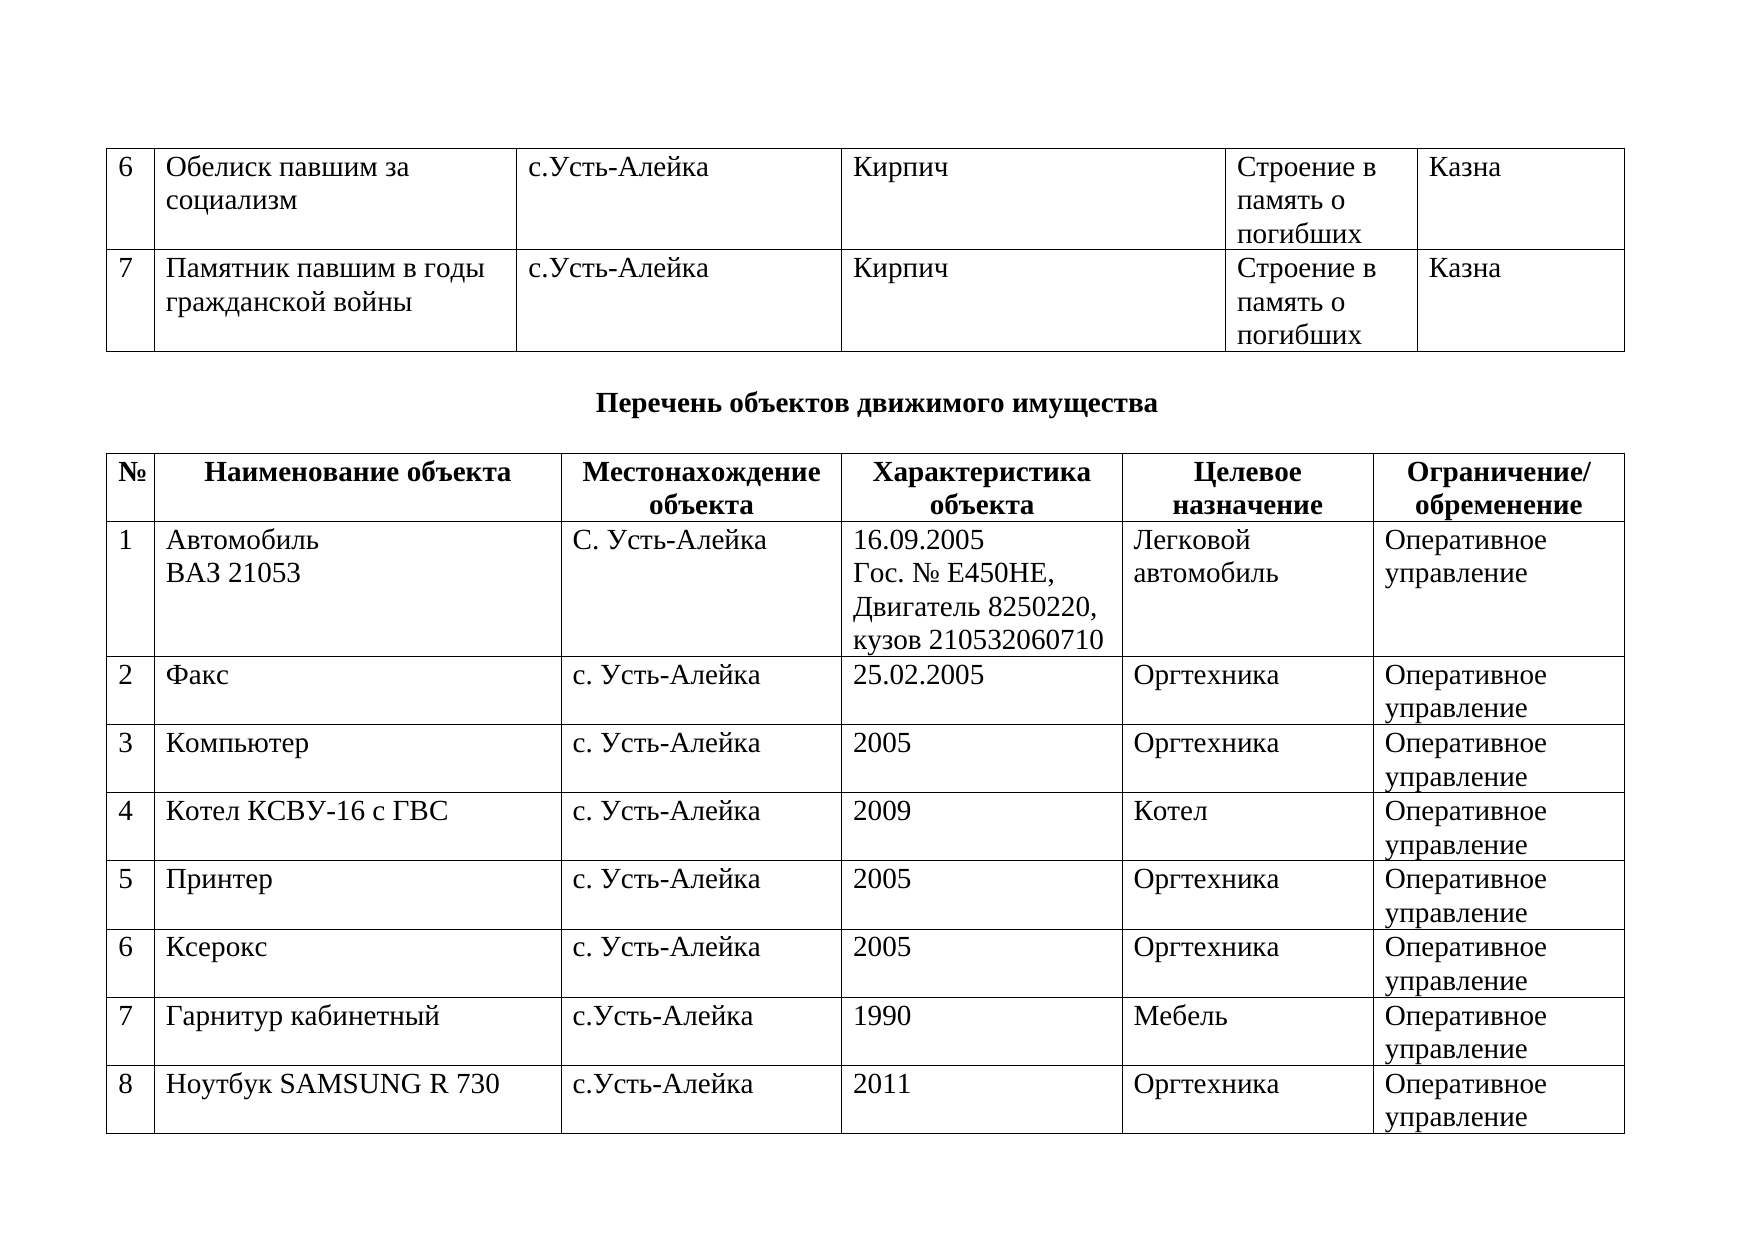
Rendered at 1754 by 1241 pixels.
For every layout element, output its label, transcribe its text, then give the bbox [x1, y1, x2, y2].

table_cell Ксерокс [155, 930, 561, 997]
table_header Целевое назначение [1123, 454, 1373, 521]
table_cell 1 [107, 522, 154, 656]
table_cell Оргтехника [1123, 861, 1373, 928]
table_cell Оперативное управление [1374, 522, 1624, 656]
table_cell Ноутбук SAMSUNG R 730 [155, 1066, 561, 1133]
table_cell Кирпич [842, 149, 1225, 249]
table_cell Обелиск павшим за социализм [155, 149, 516, 249]
table_cell 2011 [842, 1066, 1122, 1133]
table_cell Котел [1123, 793, 1373, 860]
table_cell Оперативное управление [1374, 657, 1624, 724]
table_cell 2009 [842, 793, 1122, 860]
table_header № [107, 454, 154, 521]
table_cell Казна [1418, 250, 1624, 351]
table_cell с.Усть-Алейка [517, 149, 841, 249]
table_cell с. Усть-Алейка [562, 930, 841, 997]
table_cell Строение в память о погибших [1226, 250, 1417, 351]
table_cell 2005 [842, 725, 1122, 792]
table_cell 3 [107, 725, 154, 792]
table_cell Компьютер [155, 725, 561, 792]
table_cell Кирпич [842, 250, 1225, 351]
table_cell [1226, 149, 1417, 249]
text Перечень объектов движимого имущества [118, 386, 1636, 419]
table_cell Оперативное управление [1374, 725, 1624, 792]
table_cell Оргтехника [1123, 725, 1373, 792]
table_cell 7 [107, 250, 154, 351]
table_cell Автомобиль ВАЗ 21053 [155, 522, 561, 656]
table_cell 6 [107, 930, 154, 997]
table_cell С. Усть-Алейка [562, 522, 841, 656]
table_cell 16.09.2005 Гос. № Е450НЕ, Двигатель 8250220, кузов 210532060710 [842, 522, 1122, 656]
table_cell Принтер [155, 861, 561, 928]
table_cell 1990 [842, 998, 1122, 1065]
table_cell с.Усть-Алейка [517, 250, 841, 351]
table_cell Оперативное управление [1374, 861, 1624, 928]
table_cell с. Усть-Алейка [562, 725, 841, 792]
table_cell Казна [1418, 149, 1624, 249]
table_header Местонахождение объекта [562, 454, 841, 521]
table_cell c.Усть-Алейка [562, 1066, 841, 1133]
table_header Наименование объекта [155, 454, 561, 521]
table_cell Оргтехника [1123, 657, 1373, 724]
table_cell Оперативное управление [1374, 1066, 1624, 1133]
table_cell 25.02.2005 [842, 657, 1122, 724]
table_cell с.Усть-Алейка [562, 998, 841, 1065]
table_cell 2005 [842, 861, 1122, 928]
table_header Характеристика объекта [842, 454, 1122, 521]
table_cell Оперативное управление [1374, 793, 1624, 860]
table_cell Памятник павшим в годы гражданской войны [155, 250, 516, 351]
table_cell Факс [155, 657, 561, 724]
table_cell 6 [107, 149, 154, 249]
table_cell Оргтехника [1123, 1066, 1373, 1133]
table_cell 8 [107, 1066, 154, 1133]
table_cell с. Усть-Алейка [562, 657, 841, 724]
table_cell 2005 [842, 930, 1122, 997]
table_cell 4 [107, 793, 154, 860]
table_cell Оперативное управление [1374, 930, 1624, 997]
table_cell Оперативное управление [1374, 998, 1624, 1065]
table_cell с. Усть-Алейка [562, 861, 841, 928]
table_cell Котел КСВУ-16 с ГВС [155, 793, 561, 860]
table_cell 2 [107, 657, 154, 724]
table_cell 5 [107, 861, 154, 928]
table_cell с. Усть-Алейка [562, 793, 841, 860]
table_cell 7 [107, 998, 154, 1065]
table_header Ограничение/ обременение [1374, 454, 1624, 521]
table_cell Мебель [1123, 998, 1373, 1065]
table_cell Гарнитур кабинетный [155, 998, 561, 1065]
table_cell Оргтехника [1123, 930, 1373, 997]
table_cell Легковой автомобиль [1123, 522, 1373, 656]
